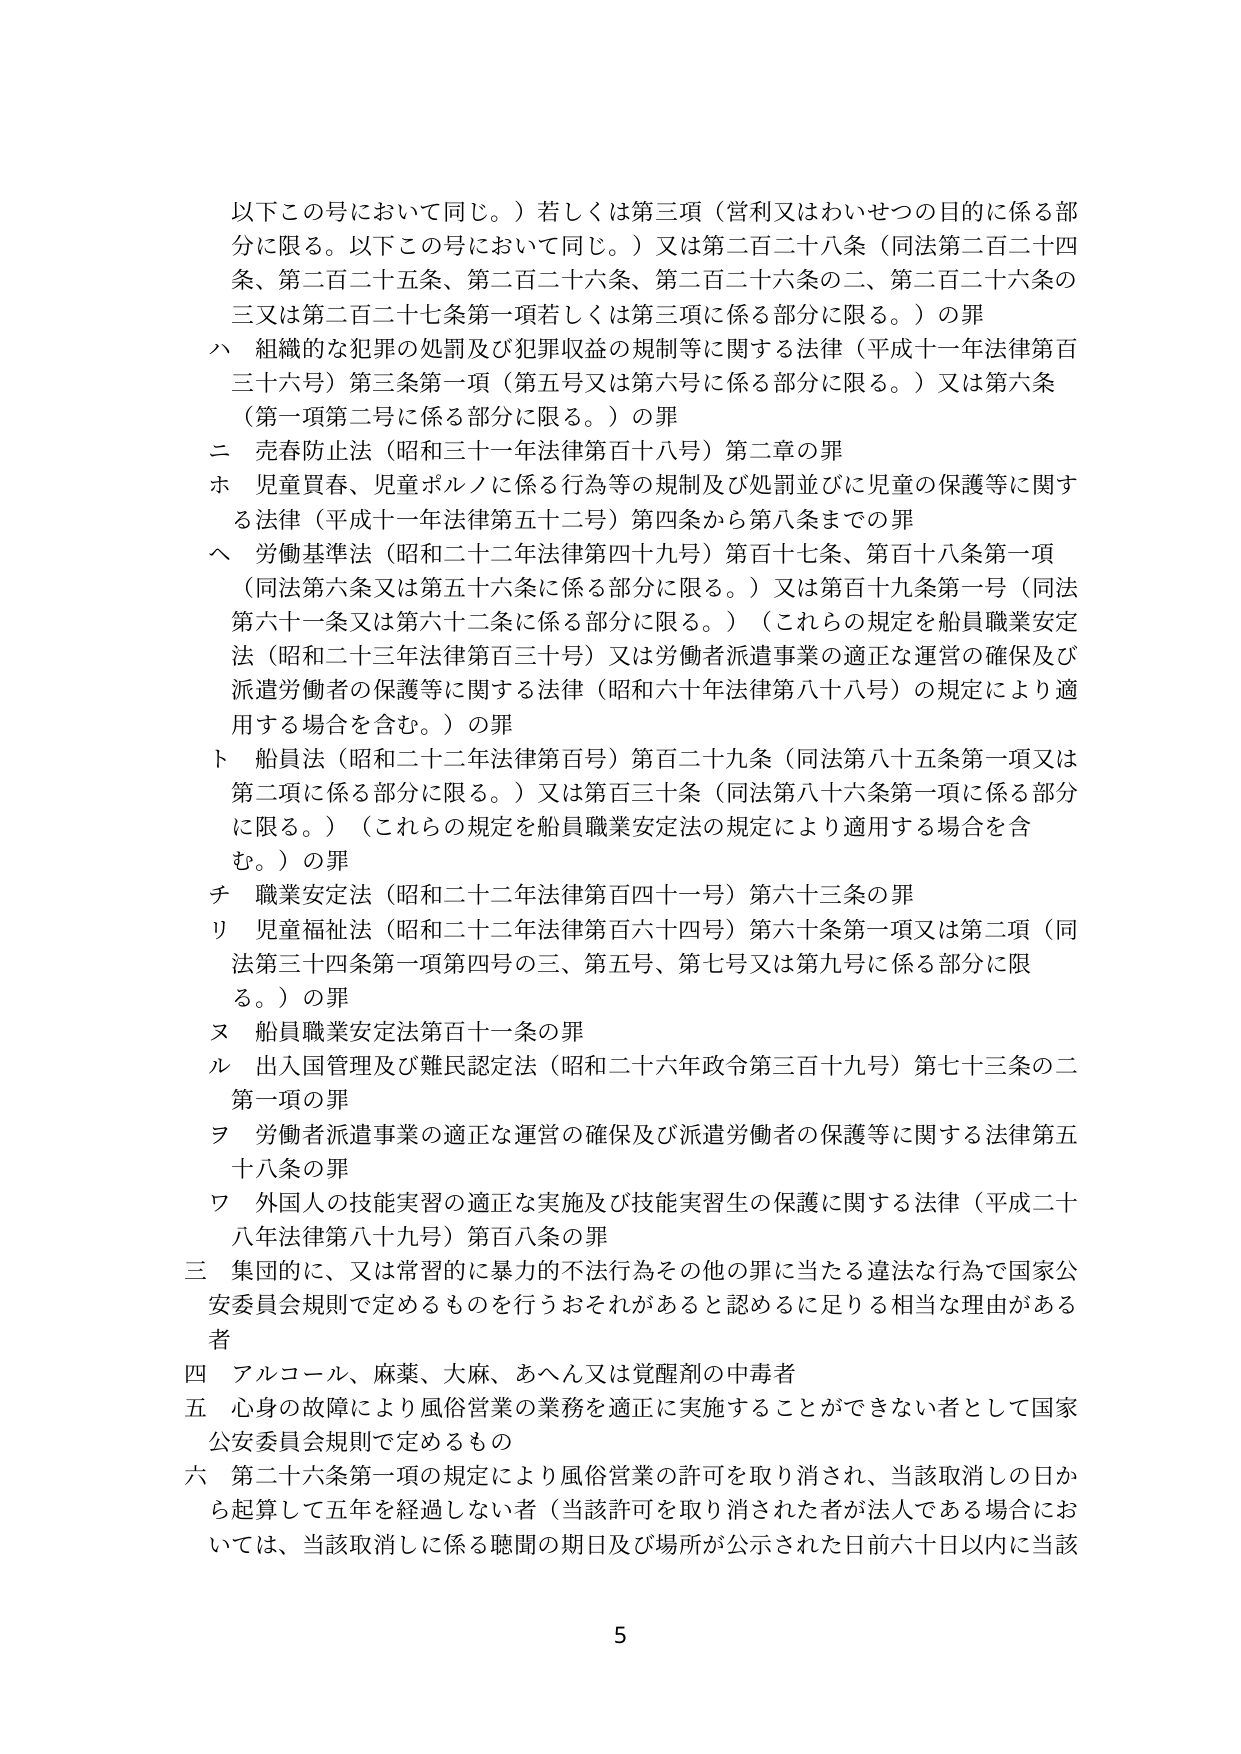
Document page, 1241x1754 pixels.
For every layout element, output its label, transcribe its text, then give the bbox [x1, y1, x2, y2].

text ホ 児童買春、児童ポルノに係る行為等の規制及び処罰並びに児童の保護等に関する法律（平成十一年法律第五十二号）第四条から第八条までの罪 [207, 467, 1079, 535]
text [184, 1458, 1079, 1560]
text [207, 194, 1079, 330]
text ワ 外国人の技能実習の適正な実施及び技能実習生の保護に関する法律（平成二十八年法律第八十九号）第百八条の罪 [207, 1184, 1079, 1253]
text ヌ 船員職業安定法第百十一条の罪 [207, 1014, 1079, 1048]
text 三 集団的に、又は常習的に暴力的不法行為その他の罪に当たる違法な行為で国家公安委員会規則で定めるものを行うおそれがあると認めるに足りる相当な理由がある者 [184, 1253, 1079, 1355]
text ヘ 労働基準法（昭和二十二年法律第四十九号）第百十七条、第百十八条第一項（同法第六条又は第五十六条に係る部分に限る。）又は第百十九条第一号（同法第六十一条又は第六十二条に係る部分に限る。）（これらの規定を船員職業安定法（昭和二十三年法律第百三十号）又は労働者派遣事業の適正な運営の確保及び派遣労働者の保護等に関する法律（昭和六十年法律第八十八号）の規定により適用する場合を含む。）の罪 [207, 535, 1079, 740]
text チ 職業安定法（昭和二十二年法律第百四十一号）第六十三条の罪 [207, 877, 1079, 911]
text ニ 売春防止法（昭和三十一年法律第百十八号）第二章の罪 [207, 433, 1079, 467]
text ル 出入国管理及び難民認定法（昭和二十六年政令第三百十九号）第七十三条の二第一項の罪 [207, 1048, 1079, 1116]
text ヲ 労働者派遣事業の適正な運営の確保及び派遣労働者の保護等に関する法律第五十八条の罪 [207, 1116, 1079, 1184]
text ト 船員法（昭和二十二年法律第百号）第百二十九条（同法第八十五条第一項又は第二項に係る部分に限る。）又は第百三十条（同法第八十六条第一項に係る部分に限る。）（これらの規定を船員職業安定法の規定により適用する場合を含む。）の罪 [207, 740, 1079, 877]
text 五 心身の故障により風俗営業の業務を適正に実施することができない者として国家公安委員会規則で定めるもの [184, 1389, 1079, 1458]
text ハ 組織的な犯罪の処罰及び犯罪収益の規制等に関する法律（平成十一年法律第百三十六号）第三条第一項（第五号又は第六号に係る部分に限る。）又は第六条（第一項第二号に係る部分に限る。）の罪 [207, 330, 1079, 433]
text リ 児童福祉法（昭和二十二年法律第百六十四号）第六十条第一項又は第二項（同法第三十四条第一項第四号の三、第五号、第七号又は第九号に係る部分に限る。）の罪 [207, 911, 1079, 1014]
text 四 アルコール、麻薬、大麻、あへん又は覚醒剤の中毒者 [184, 1355, 1079, 1389]
